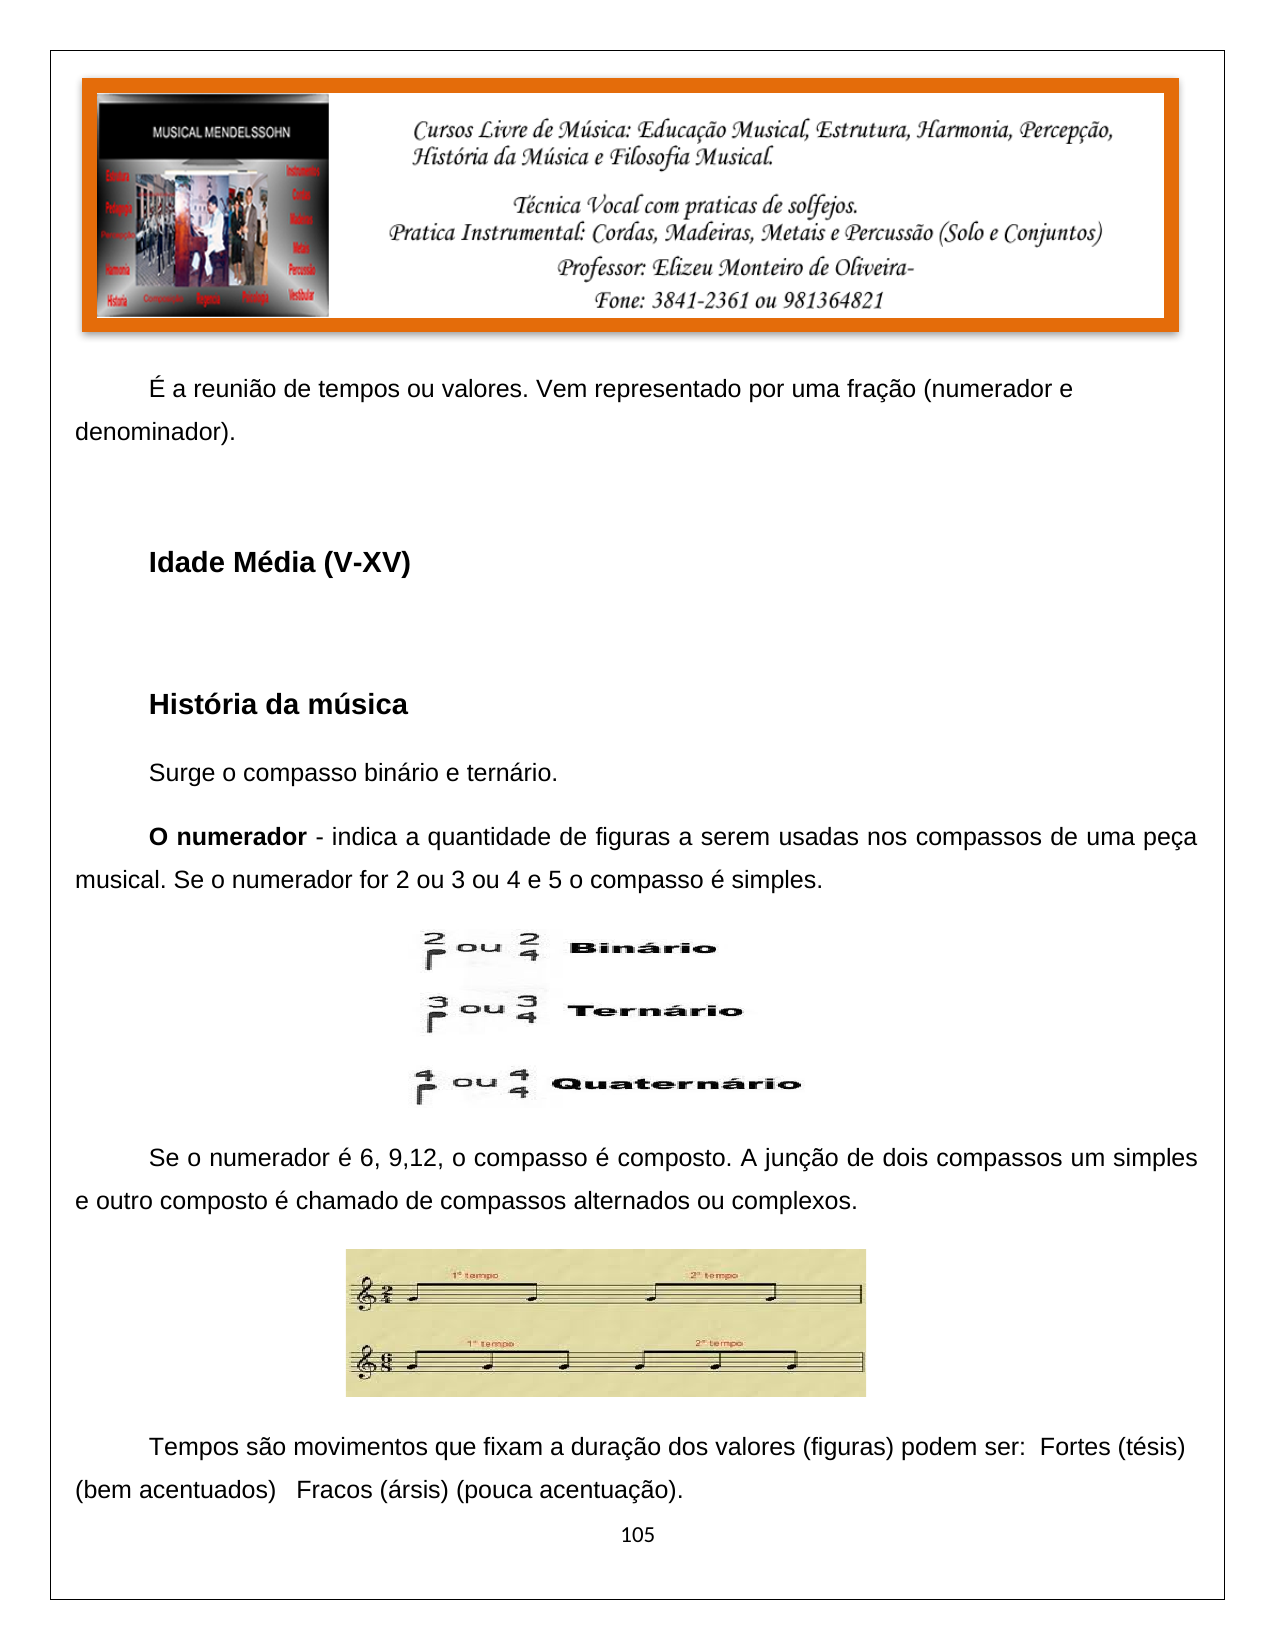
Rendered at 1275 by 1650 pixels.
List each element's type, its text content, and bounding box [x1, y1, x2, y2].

text O numerador - indica a quantidade de figuras a serem usadas nos compassos de uma peça musical. Se o numerador for 2 ou 3 ou 4 e 5 o compasso é simples. [75, 822, 1200, 894]
picture [345, 1249, 867, 1397]
picture [97, 93, 1164, 318]
text Idade Média (V-XV) [75, 545, 1200, 578]
text Se o numerador é 6, 9,12, o compasso é composto. A junção de dois compassos um simples e outro composto é chamado de compassos alternados ou complexos. [75, 1143, 1200, 1214]
text Tempos são movimentos que fixam a duração dos valores (figuras) podem ser: Fortes (tésis) (bem acentuados) Fracos (ársis) (pouca acentuação). [75, 1432, 1200, 1504]
picture [408, 929, 806, 1108]
text História da música [75, 687, 1200, 721]
text É a reunião de tempos ou valores. Vem representado por uma fração (numerador e denominador). [75, 374, 1200, 446]
text Surge o compasso binário e ternário. [75, 758, 1200, 787]
